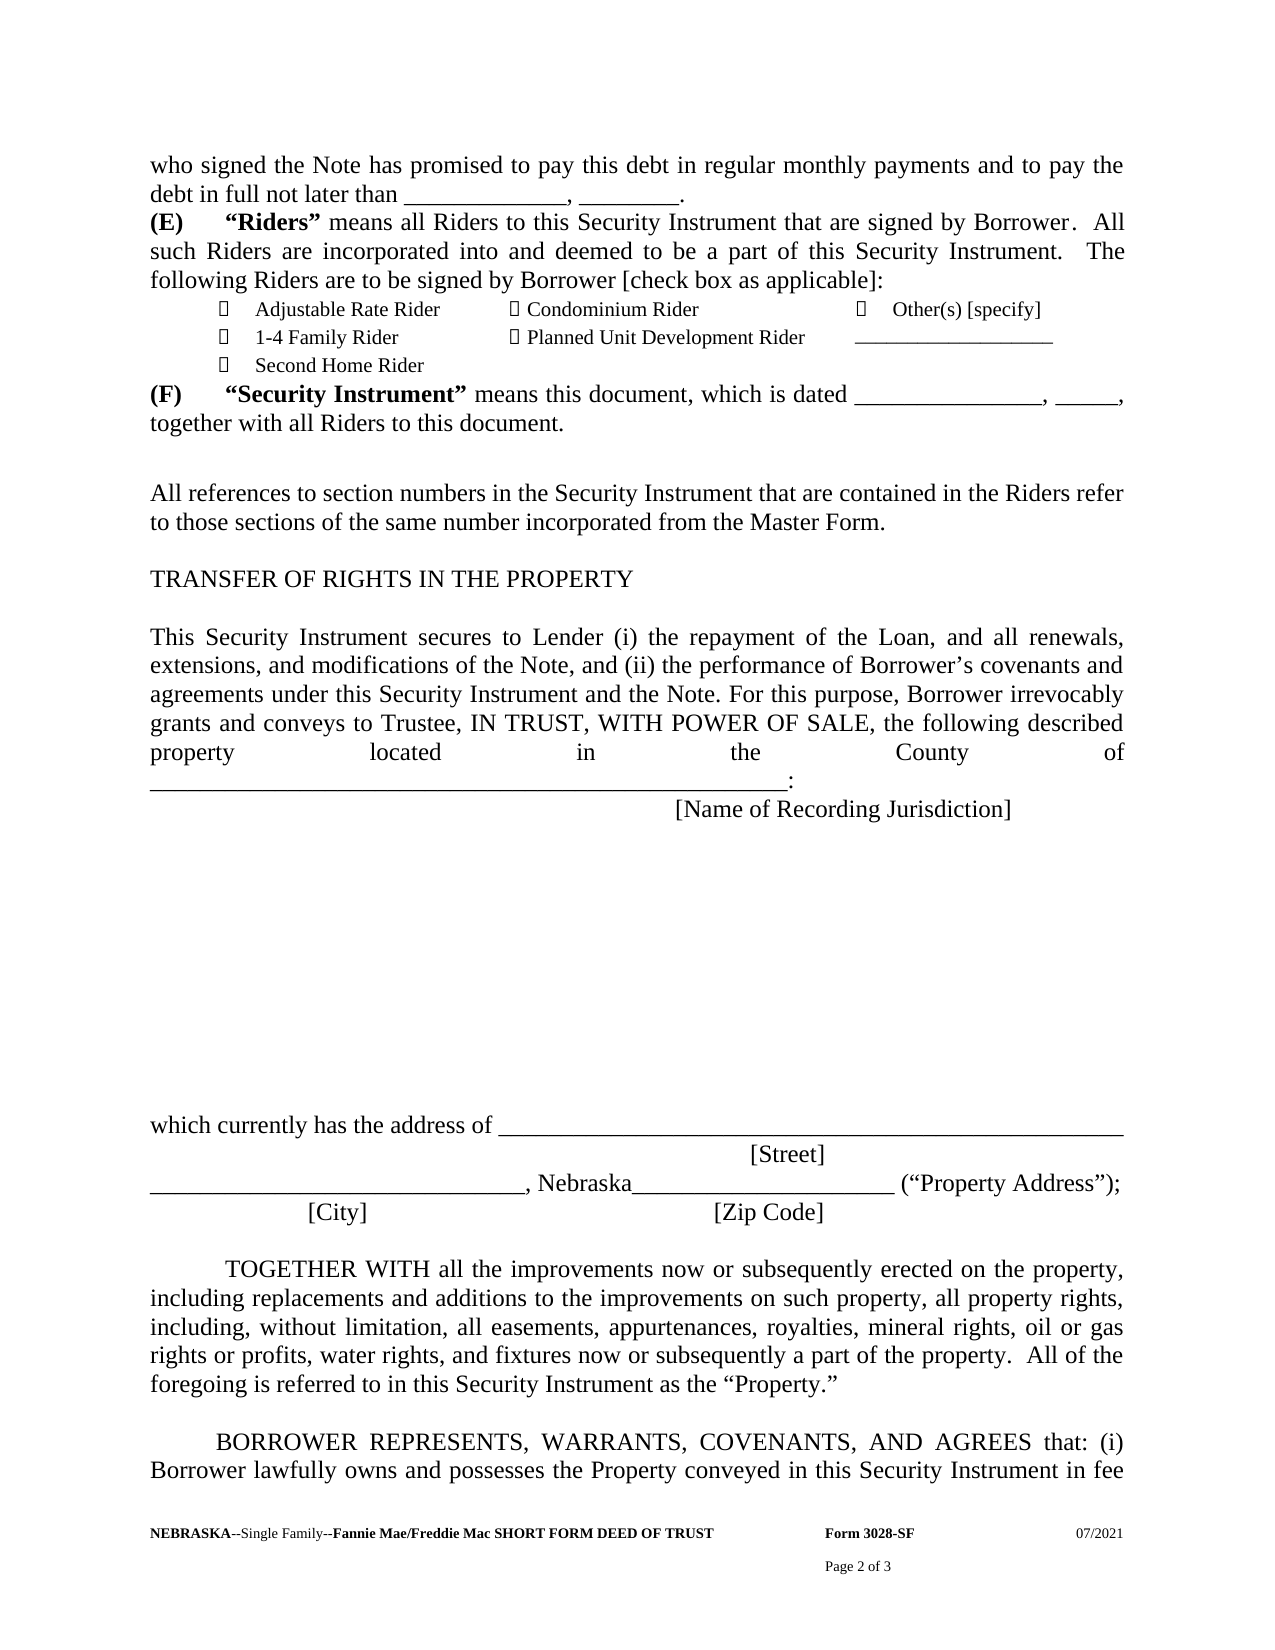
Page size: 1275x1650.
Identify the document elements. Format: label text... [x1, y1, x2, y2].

text [Street] [150, 1139, 1125, 1168]
table_header  Adjustable Rate Rider  1-4 Family Rider  Second Home Rider [150, 294, 482, 379]
text which currently has the address of __________________________________________________ [150, 1110, 1125, 1139]
text [Name of Recording Jurisdiction] [150, 794, 1125, 823]
table_header  Condominium Rider  Planned Unit Development Rider [483, 294, 836, 379]
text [150, 150, 1125, 207]
text (F) “Security Instrument” means this document, which is dated _______________, _____, together with all Riders to this document. [150, 379, 1125, 437]
text TOGETHER WITH all the improvements now or subsequently erected on the property, including replacements and additions to the improvements on such property, all property rights, including, without limitation, all easements, appurtenances, royalties, mineral rights, oil or gas rights or profits, water rights, and fixtures now or subsequently a part of the property. All of the foregoing is referred to in this Security Instrument as the “Property.” [150, 1254, 1125, 1398]
text All references to section numbers in the Security Instrument that are contained in the Riders refer to those sections of the same number incorporated from the Master Form. [150, 478, 1125, 535]
text [City] [Zip Code] [150, 1197, 1125, 1225]
text ______________________________, Nebraska_____________________ (“Property Address”); [150, 1168, 1125, 1197]
table_header  Other(s) [specify] ___________________ [836, 294, 1169, 379]
text TRANSFER OF RIGHTS IN THE PROPERTY [150, 564, 1125, 593]
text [150, 1427, 1125, 1484]
text (E) “Riders” means all Riders to this Security Instrument that are signed by Borrower. All such Riders are incorporated into and deemed to be a part of this Security Instrument. The following Riders are to be signed by Borrower [check box as applicable]: [150, 207, 1125, 294]
text This Security Instrument secures to Lender (i) the repayment of the Loan, and all renewals, extensions, and modifications of the Note, and (ii) the performance of Borrower’s covenants and agreements under this Security Instrument and the Note. For this purpose, Borrower irrevocably grants and conveys to Trustee, IN TRUST, WITH POWER OF SALE, the following described property located in the County of ___________________________________________________: [150, 622, 1125, 794]
